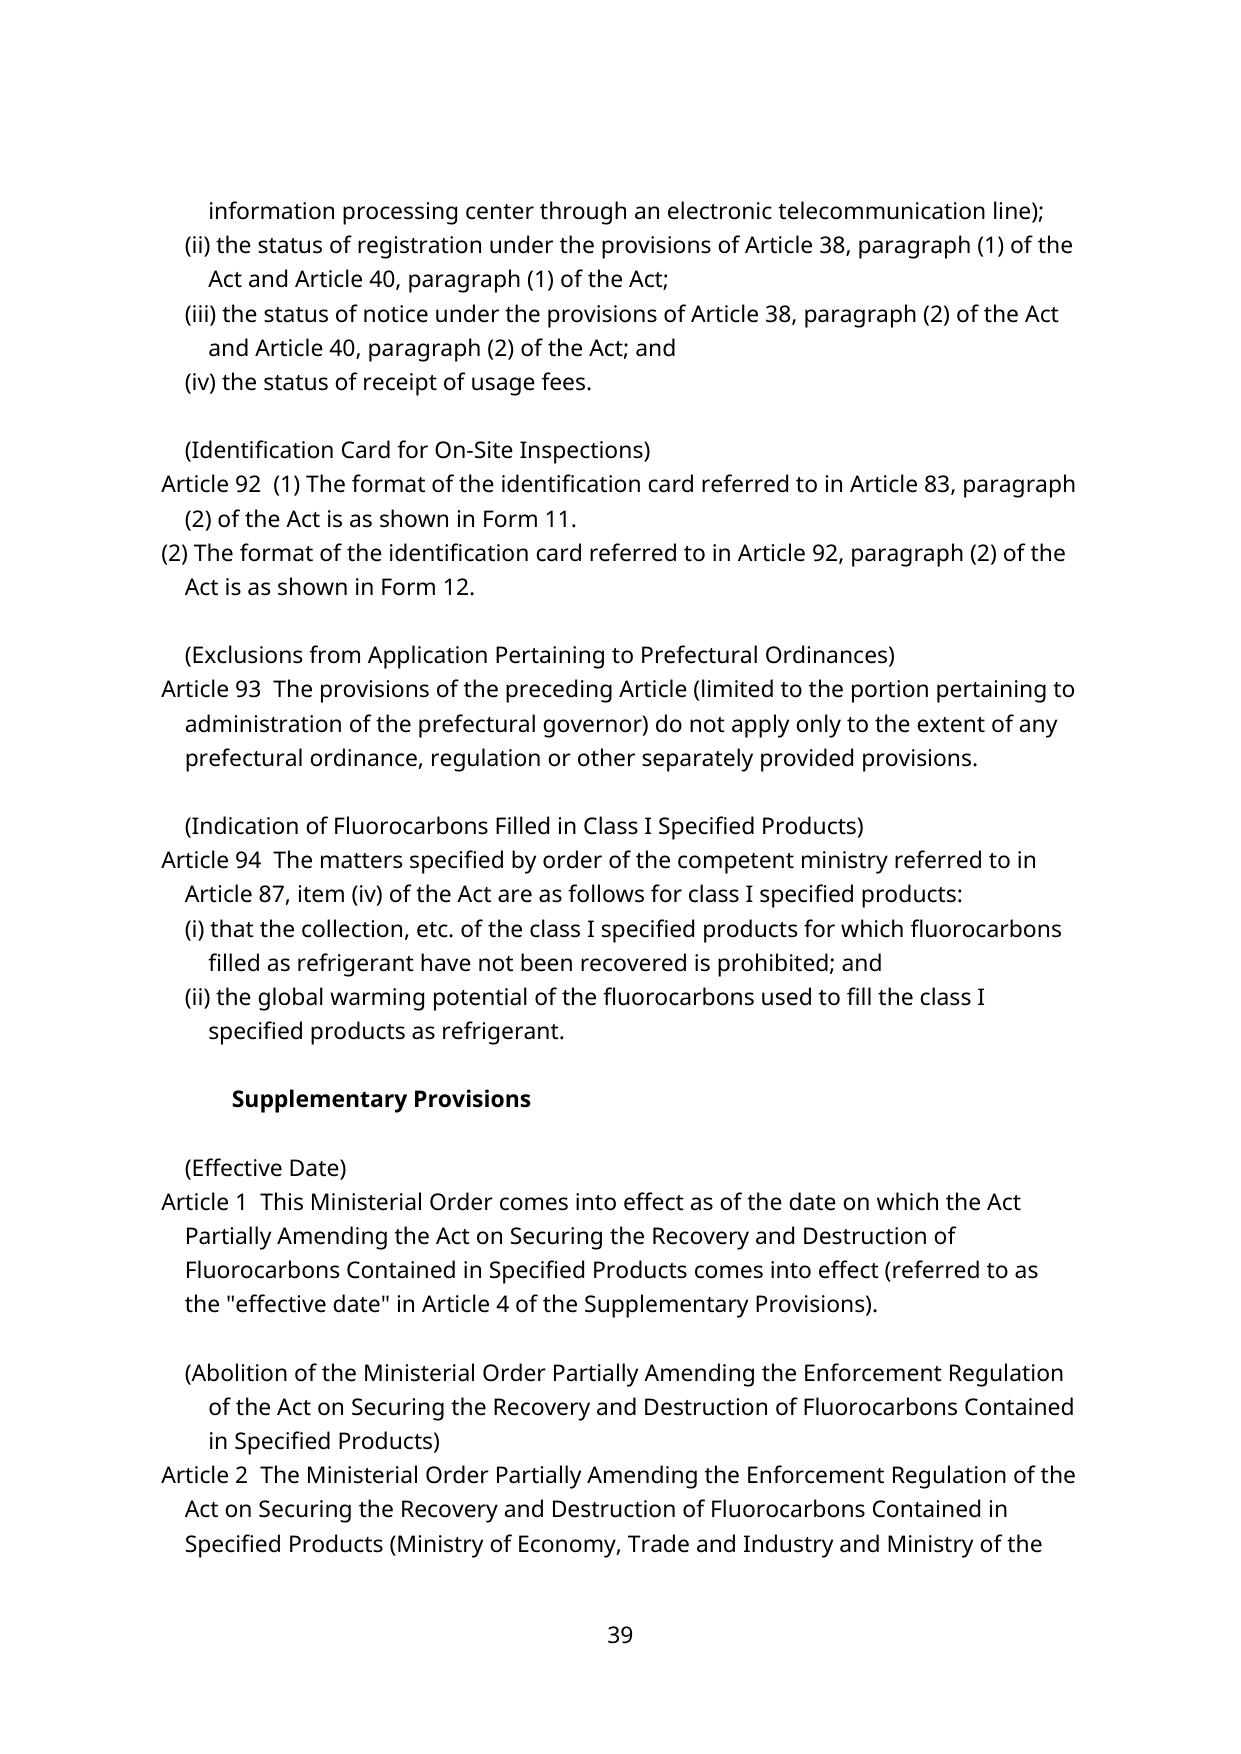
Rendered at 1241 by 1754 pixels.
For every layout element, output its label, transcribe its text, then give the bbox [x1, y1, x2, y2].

text Supplementary Provisions [230, 1082, 1079, 1116]
text (ii) the global warming potential of the fluorocarbons used to fill the class I specified products as refrigerant. [184, 979, 1079, 1048]
text (i) that the collection, etc. of the class I specified products for which fluorocarbons filled as refrigerant have not been recovered is prohibited; and [184, 911, 1079, 979]
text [161, 1458, 1079, 1560]
text Article 92 (1) The format of the identification card referred to in Article 83, paragraph (2) of the Act is as shown in Form 11. [161, 467, 1079, 535]
text Article 1 This Ministerial Order comes into effect as of the date on which the Act Partially Amending the Act on Securing the Recovery and Destruction of Fluorocarbons Contained in Specified Products comes into effect (referred to as the "effective date" in Article 4 of the Supplementary Provisions). [161, 1184, 1079, 1321]
text (Indication of Fluorocarbons Filled in Class I Specified Products) [184, 809, 1079, 843]
text (iv) the status of receipt of usage fees. [184, 364, 1079, 399]
text Article 94 The matters specified by order of the competent ministry referred to in Article 87, item (iv) of the Act are as follows for class I specified products: [161, 843, 1079, 911]
text (iii) the status of notice under the provisions of Article 38, paragraph (2) of the Act and Article 40, paragraph (2) of the Act; and [184, 296, 1079, 364]
text (Exclusions from Application Pertaining to Prefectural Ordinances) [184, 638, 1079, 672]
text (Effective Date) [184, 1150, 1079, 1184]
text (Identification Card for On-Site Inspections) [184, 433, 1079, 467]
text (2) The format of the identification card referred to in Article 92, paragraph (2) of the Act is as shown in Form 12. [161, 535, 1079, 604]
text (ii) the status of registration under the provisions of Article 38, paragraph (1) of the Act and Article 40, paragraph (1) of the Act; [184, 228, 1079, 296]
text Article 93 The provisions of the preceding Article (limited to the portion pertaining to administration of the prefectural governor) do not apply only to the extent of any prefectural ordinance, regulation or other separately provided provisions. [161, 672, 1079, 774]
text (Abolition of the Ministerial Order Partially Amending the Enforcement Regulation of the Act on Securing the Recovery and Destruction of Fluorocarbons Contained in Specified Products) [184, 1355, 1079, 1458]
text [184, 194, 1079, 228]
